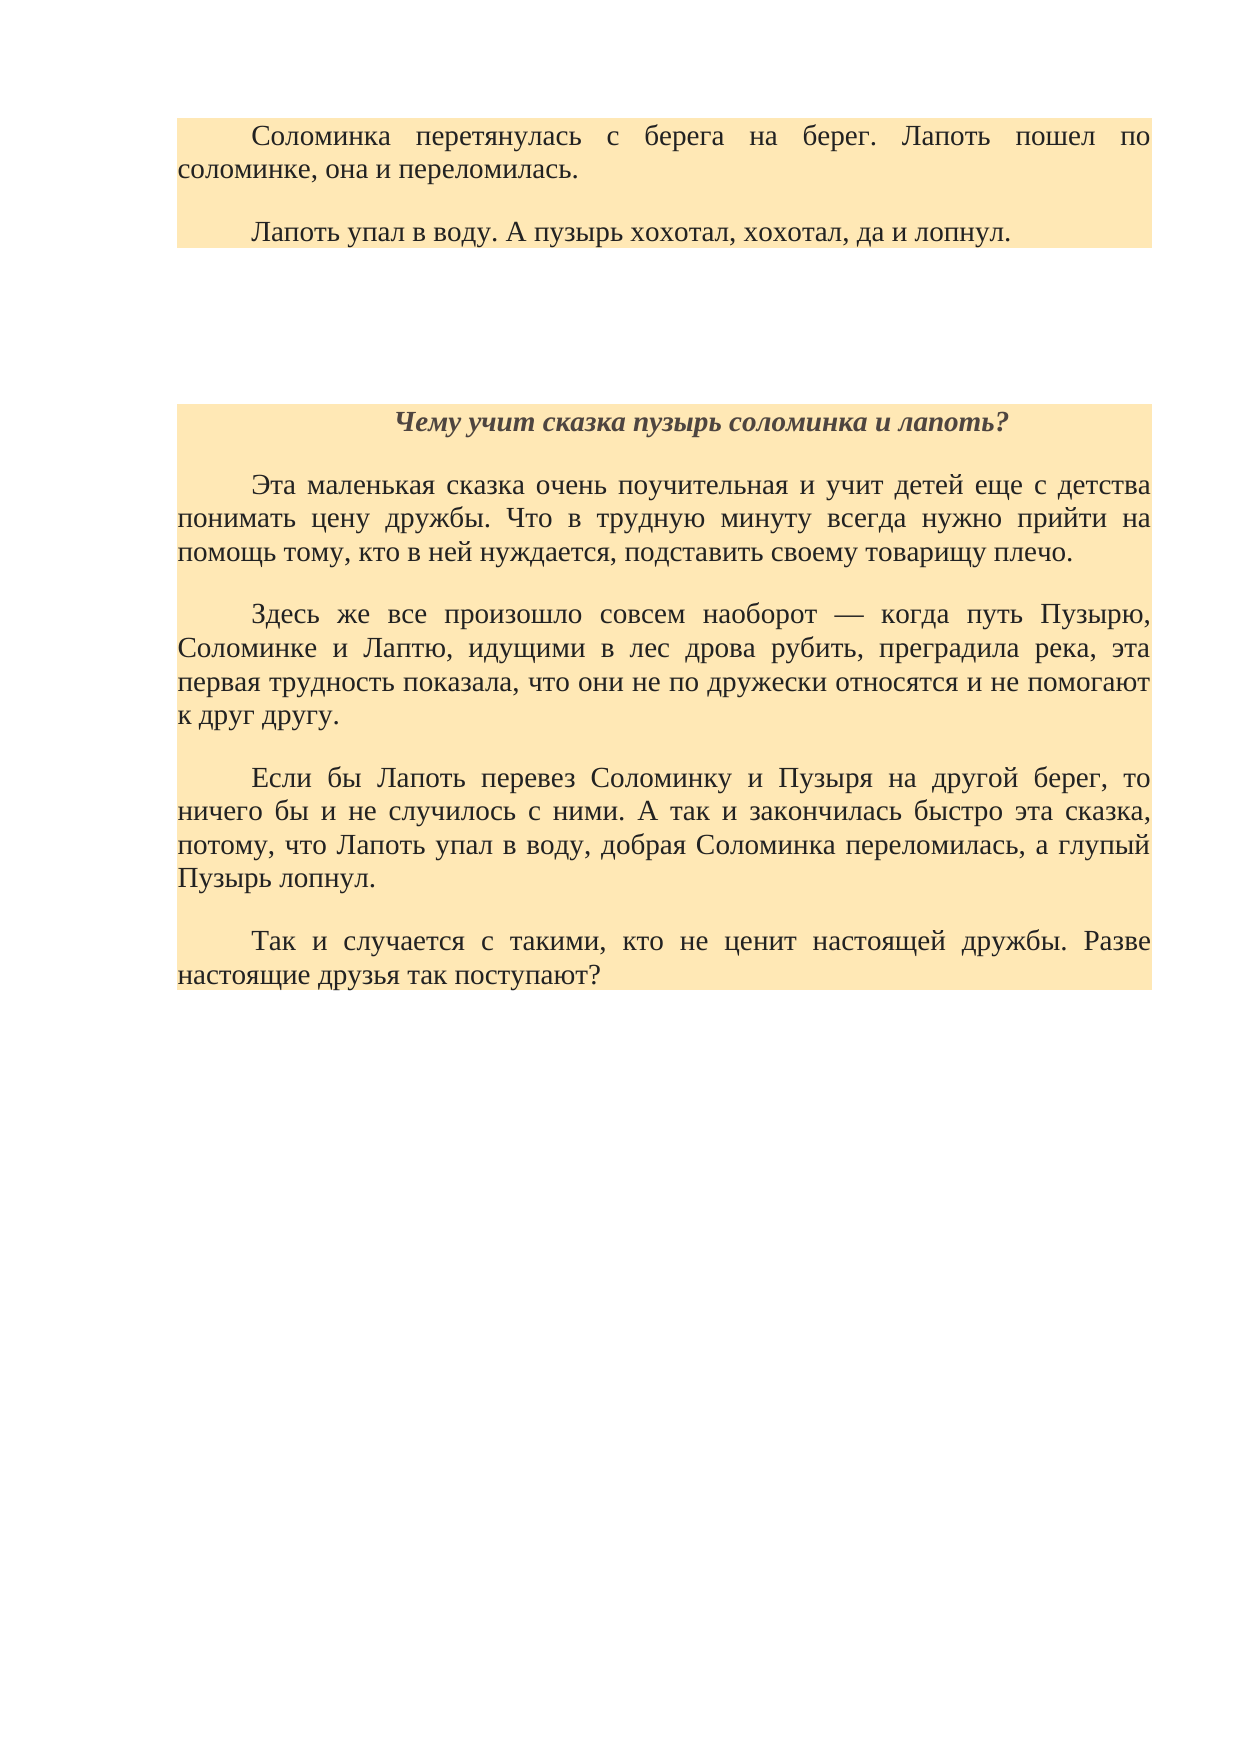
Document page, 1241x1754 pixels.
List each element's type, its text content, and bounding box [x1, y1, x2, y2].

text Чему учит сказка пузырь соломинка и лапоть? [177, 404, 1152, 438]
text Если бы Лапоть перевез Соломинку и Пузыря на другой берег, то ничего бы и не случилось с ними. А так и закончилась быстро эта сказка, потому, что Лапоть упал в воду, добрая Соломинка переломилась, а глупый Пузырь лопнул. [177, 760, 1152, 894]
text Эта маленькая сказка очень поучительная и учит детей еще с детства понимать цену дружбы. Что в трудную минуту всегда нужно прийти на помощь тому, кто в ней нуждается, подставить своему товарищу плечо. [177, 467, 1152, 567]
text Лапоть упал в воду. А пузырь хохотал, хохотал, да и лопнул. [177, 214, 1152, 248]
text Здесь же все произошло совсем наоборот — когда путь Пузырю, Соломинке и Лаптю, идущими в лес дрова рубить, преградила река, эта первая трудность показала, что они не по дружески относятся и не помогают к друг другу. [177, 597, 1152, 731]
text Соломинка перетянулась с берега на берег. Лапоть пошел по соломинке, она и переломилась. [177, 118, 1152, 185]
text Так и случается с такими, кто не ценит настоящей дружбы. Разве настоящие друзья так поступают? [177, 923, 1152, 990]
